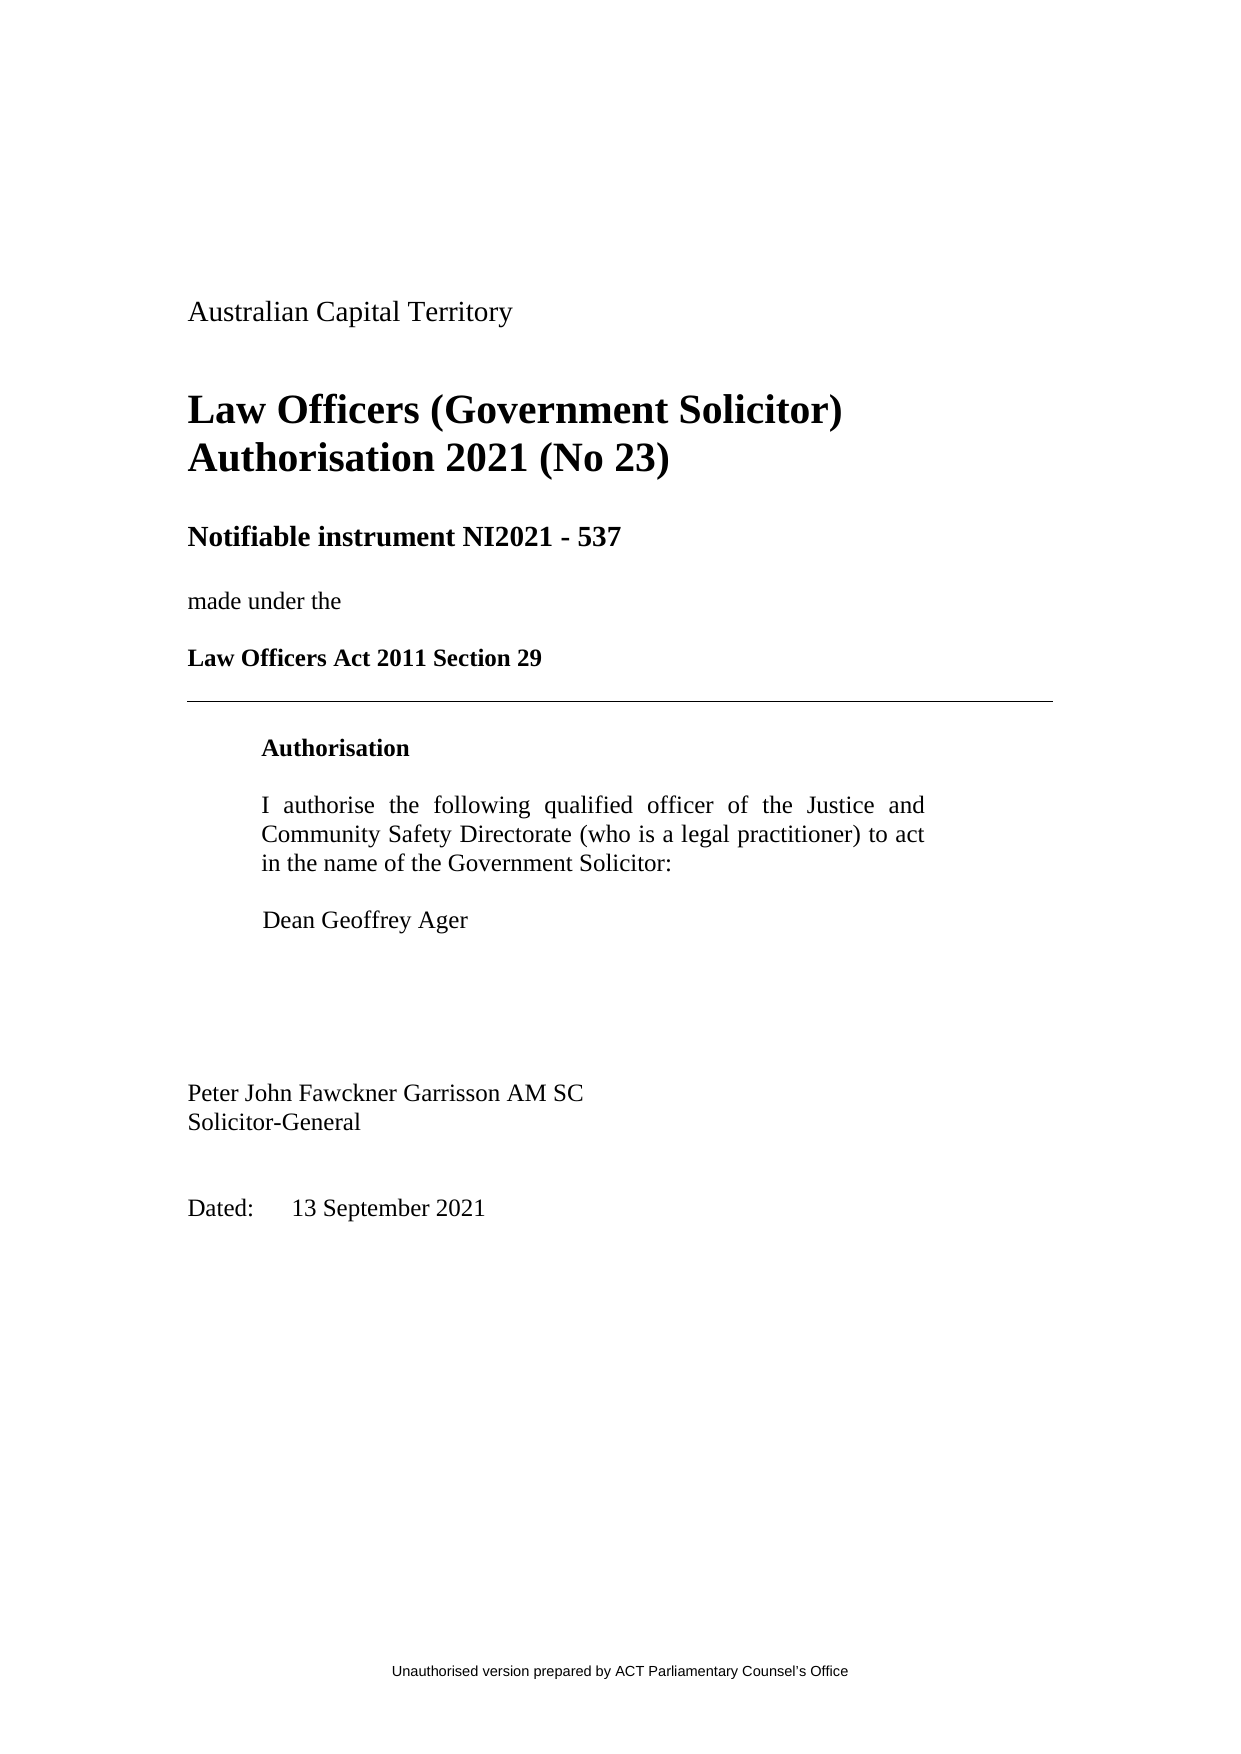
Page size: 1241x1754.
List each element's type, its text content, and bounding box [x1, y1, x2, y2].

text Authorisation [187, 733, 1053, 762]
text Dated: 13 September 2021 [187, 1193, 925, 1222]
text Solicitor-General [187, 1107, 925, 1135]
text I authorise the following qualified officer of the Justice and Community Safety Directorate (who is a legal practitioner) to act in the name of the Government Solicitor: [261, 790, 925, 877]
text Law Officers Act 2011 Section 29 [187, 643, 1053, 672]
text Peter John Fawckner Garrisson AM SC [187, 1078, 925, 1107]
text Dean Geoffrey Ager [187, 905, 925, 934]
text made under the [187, 586, 1053, 615]
text Law Officers (Government Solicitor) Authorisation 2021 (No 23) [187, 385, 1053, 481]
text Notifiable instrument NI2021 - 537 [187, 519, 1053, 552]
